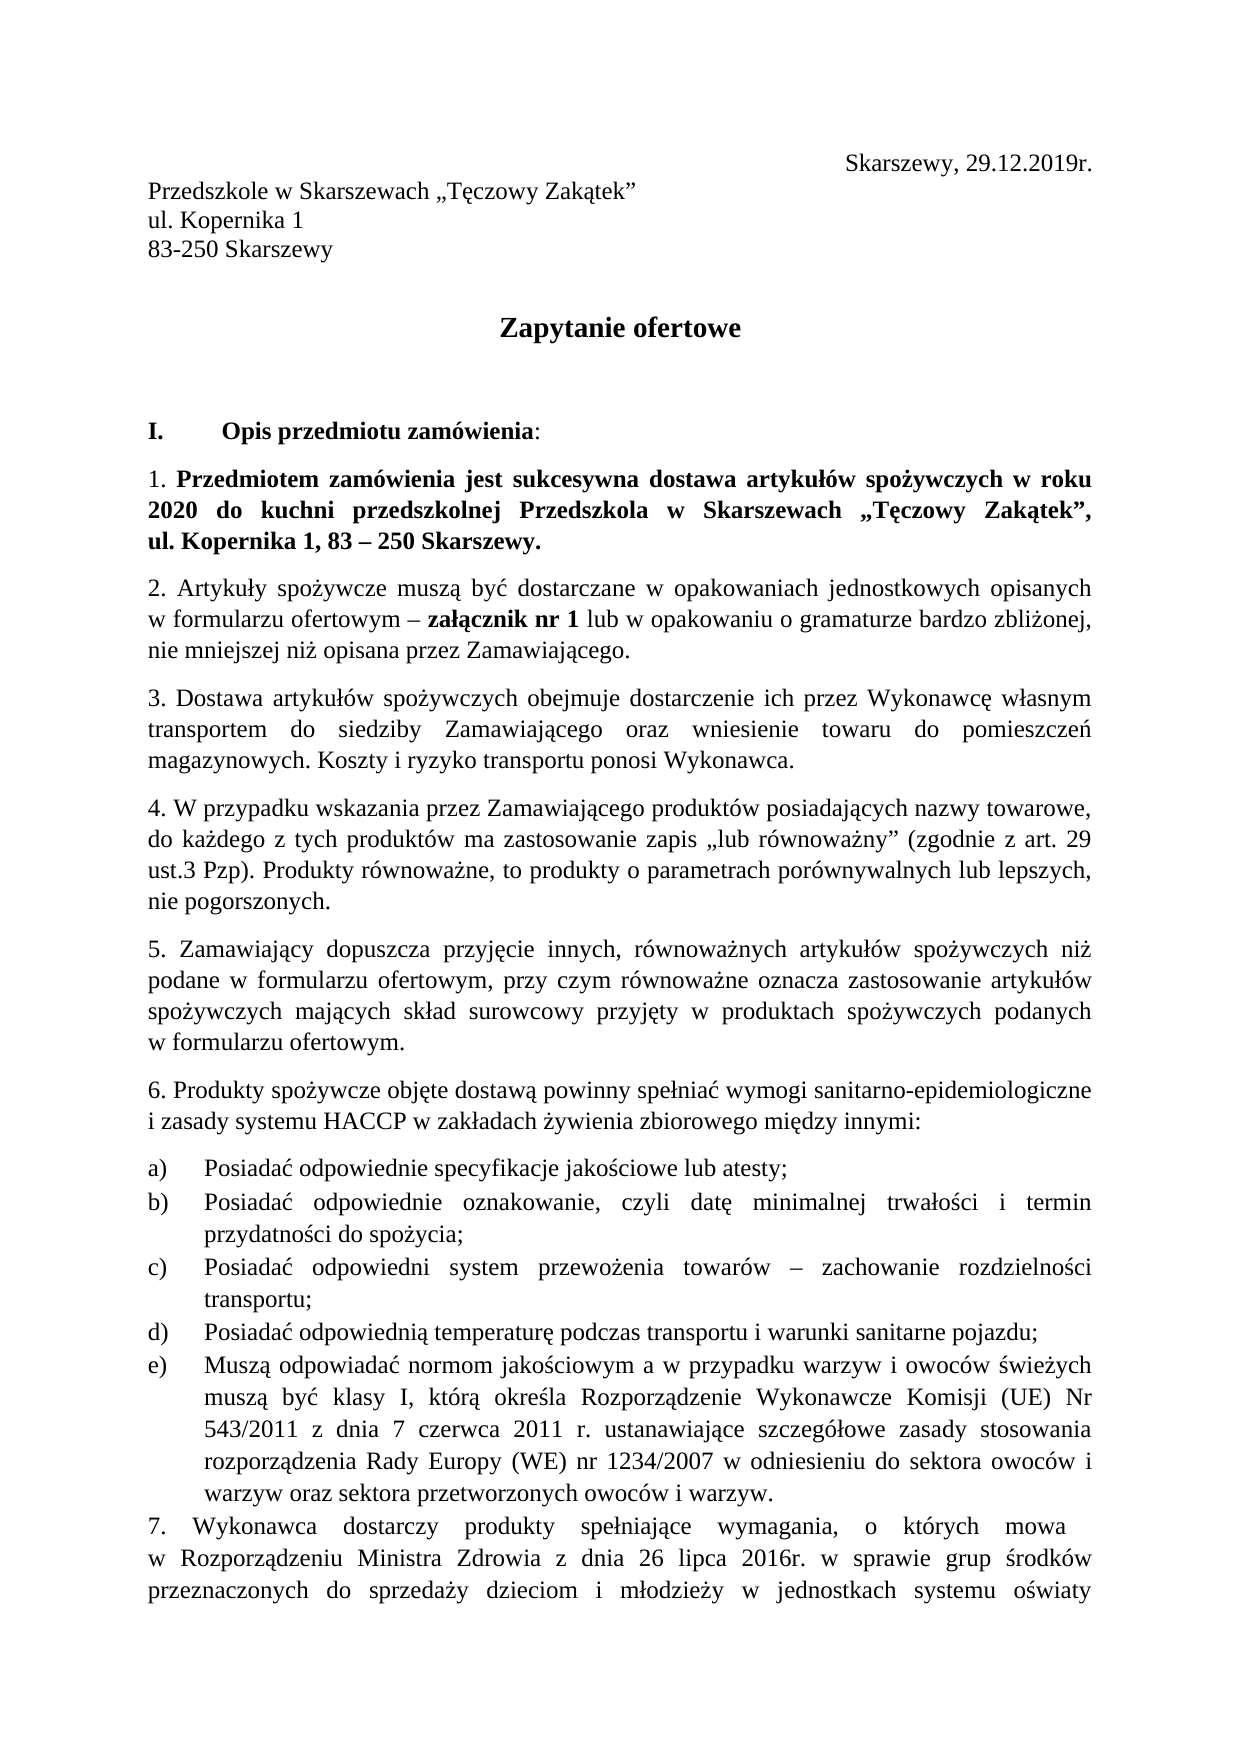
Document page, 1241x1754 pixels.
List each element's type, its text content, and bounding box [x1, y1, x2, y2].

text 83-250 Skarszewy [148, 234, 1093, 263]
text 5. Zamawiający dopuszcza przyjęcie innych, równoważnych artykułów spożywczych niż podane w formularzu ofertowym, przy czym równoważne oznacza zastosowanie artykułów spożywczych mających skład surowcowy przyjęty w produktach spożywczych podanych w formularzu ofertowym. [148, 934, 1092, 1056]
text Zapytanie ofertowe [148, 310, 1093, 344]
text Przedszkole w Skarszewach „Tęczowy Zakątek” [148, 176, 1093, 205]
text ul. Kopernika 1 [148, 205, 1093, 234]
text 4. W przypadku wskazania przez Zamawiającego produktów posiadających nazwy towarowe, do każdego z tych produktów ma zastosowanie zapis „lub równoważny” (zgodnie z art. 29 ust.3 Pzp). Produkty równoważne, to produkty o parametrach porównywalnych lub lepszych, nie pogorszonych. [148, 793, 1092, 915]
list Posiadać odpowiednie specyfikacje jakościowe lub atesty; [148, 1153, 1092, 1182]
list Posiadać odpowiednią temperaturę podczas transportu i warunki sanitarne pojazdu; [148, 1317, 1092, 1346]
text 1. Przedmiotem zamówienia jest sukcesywna dostawa artykułów spożywczych w roku 2020 do kuchni przedszkolnej Przedszkola w Skarszewach „Tęczowy Zakątek”, ul. Kopernika 1, 83 – 250 Skarszewy. [148, 464, 1092, 554]
text 3. Dostawa artykułów spożywczych obejmuje dostarczenie ich przez Wykonawcę własnym transportem do siedziby Zamawiającego oraz wniesienie towaru do pomieszczeń magazynowych. Koszty i ryzyko transportu ponosi Wykonawca. [148, 683, 1092, 774]
text 6. Produkty spożywcze objęte dostawą powinny spełniać wymogi sanitarno-epidemiologiczne i zasady systemu HACCP w zakładach żywienia zbiorowego między innymi: [148, 1075, 1092, 1134]
list Posiadać odpowiedni system przewożenia towarów – zachowanie rozdzielności transportu; [148, 1252, 1092, 1312]
list Muszą odpowiadać normom jakościowym a w przypadku warzyw i owoców świeżych muszą być klasy I, którą określa Rozporządzenie Wykonawcze Komisji (UE) Nr 543/2011 z dnia 7 czerwca 2011 r. ustanawiające szczegółowe zasady stosowania rozporządzenia Rady Europy (WE) nr 1234/2007 w odniesieniu do sektora owoców i warzyw oraz sektora przetworzonych owoców i warzyw. [148, 1350, 1092, 1506]
text I. Opis przedmiotu zamówienia: [148, 416, 1093, 445]
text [148, 1511, 1092, 1603]
text Skarszewy, 29.12.2019r. [148, 148, 1093, 176]
list Posiadać odpowiednie oznakowanie, czyli datę minimalnej trwałości i termin przydatności do spożycia; [148, 1187, 1092, 1247]
text 2. Artykuły spożywcze muszą być dostarczane w opakowaniach jednostkowych opisanych w formularzu ofertowym – załącznik nr 1 lub w opakowaniu o gramaturze bardzo zbliżonej, nie mniejszej niż opisana przez Zamawiającego. [148, 573, 1092, 664]
